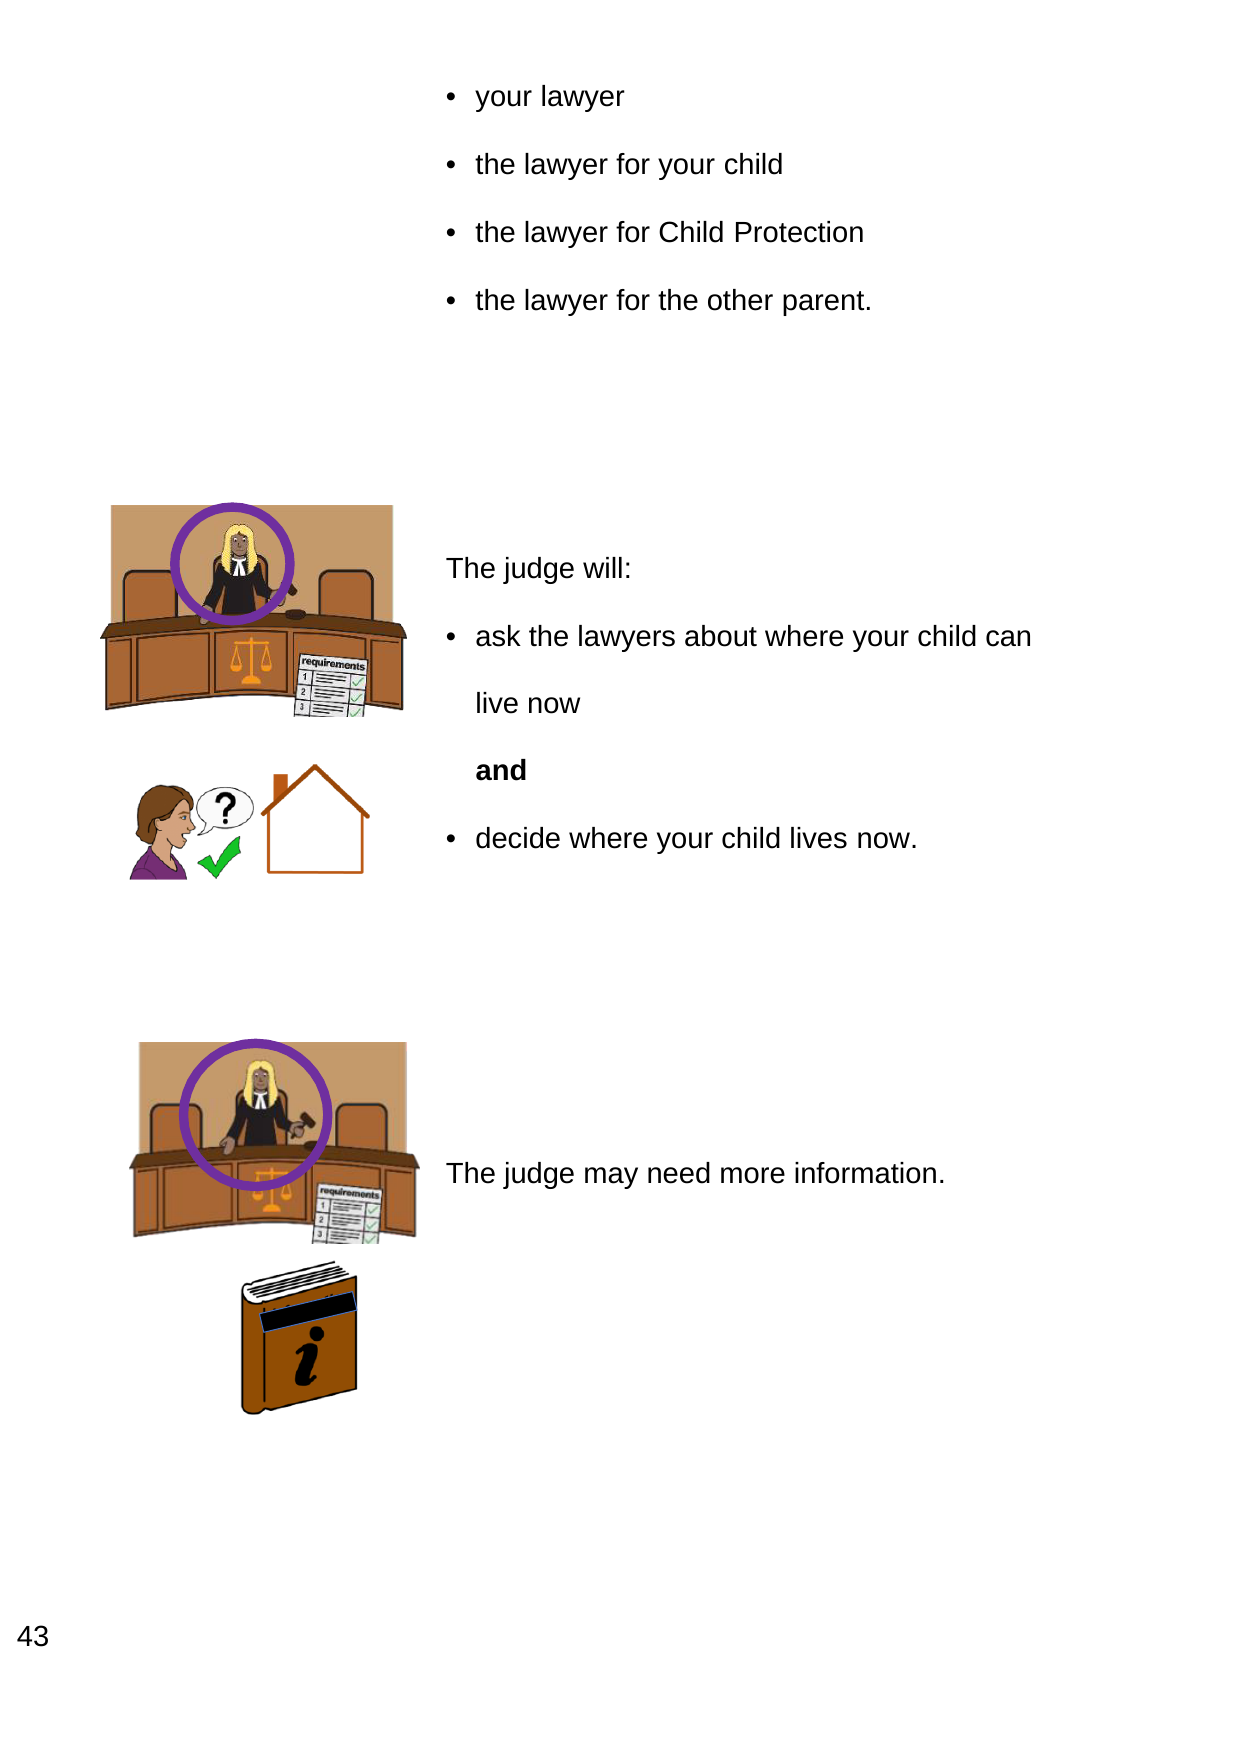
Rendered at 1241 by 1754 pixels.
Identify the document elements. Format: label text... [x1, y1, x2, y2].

picture [129, 1042, 420, 1244]
subtitle and [238, 753, 765, 787]
text The judge will: [446, 551, 1228, 584]
text The judge may need more information. [446, 1157, 1228, 1190]
list the lawyer for the other parent. [446, 282, 1228, 316]
picture [180, 512, 285, 615]
picture [189, 1049, 323, 1181]
picture [260, 764, 370, 874]
list ask the lawyers about where your child can live now [446, 619, 1033, 720]
picture [129, 784, 254, 880]
list your lawyer [446, 79, 1228, 113]
list the lawyer for your child [446, 147, 1228, 180]
picture [240, 1260, 358, 1415]
list the lawyer for Child Protection [446, 215, 1228, 248]
list decide where your child lives now. [446, 821, 1228, 854]
picture [100, 505, 407, 717]
